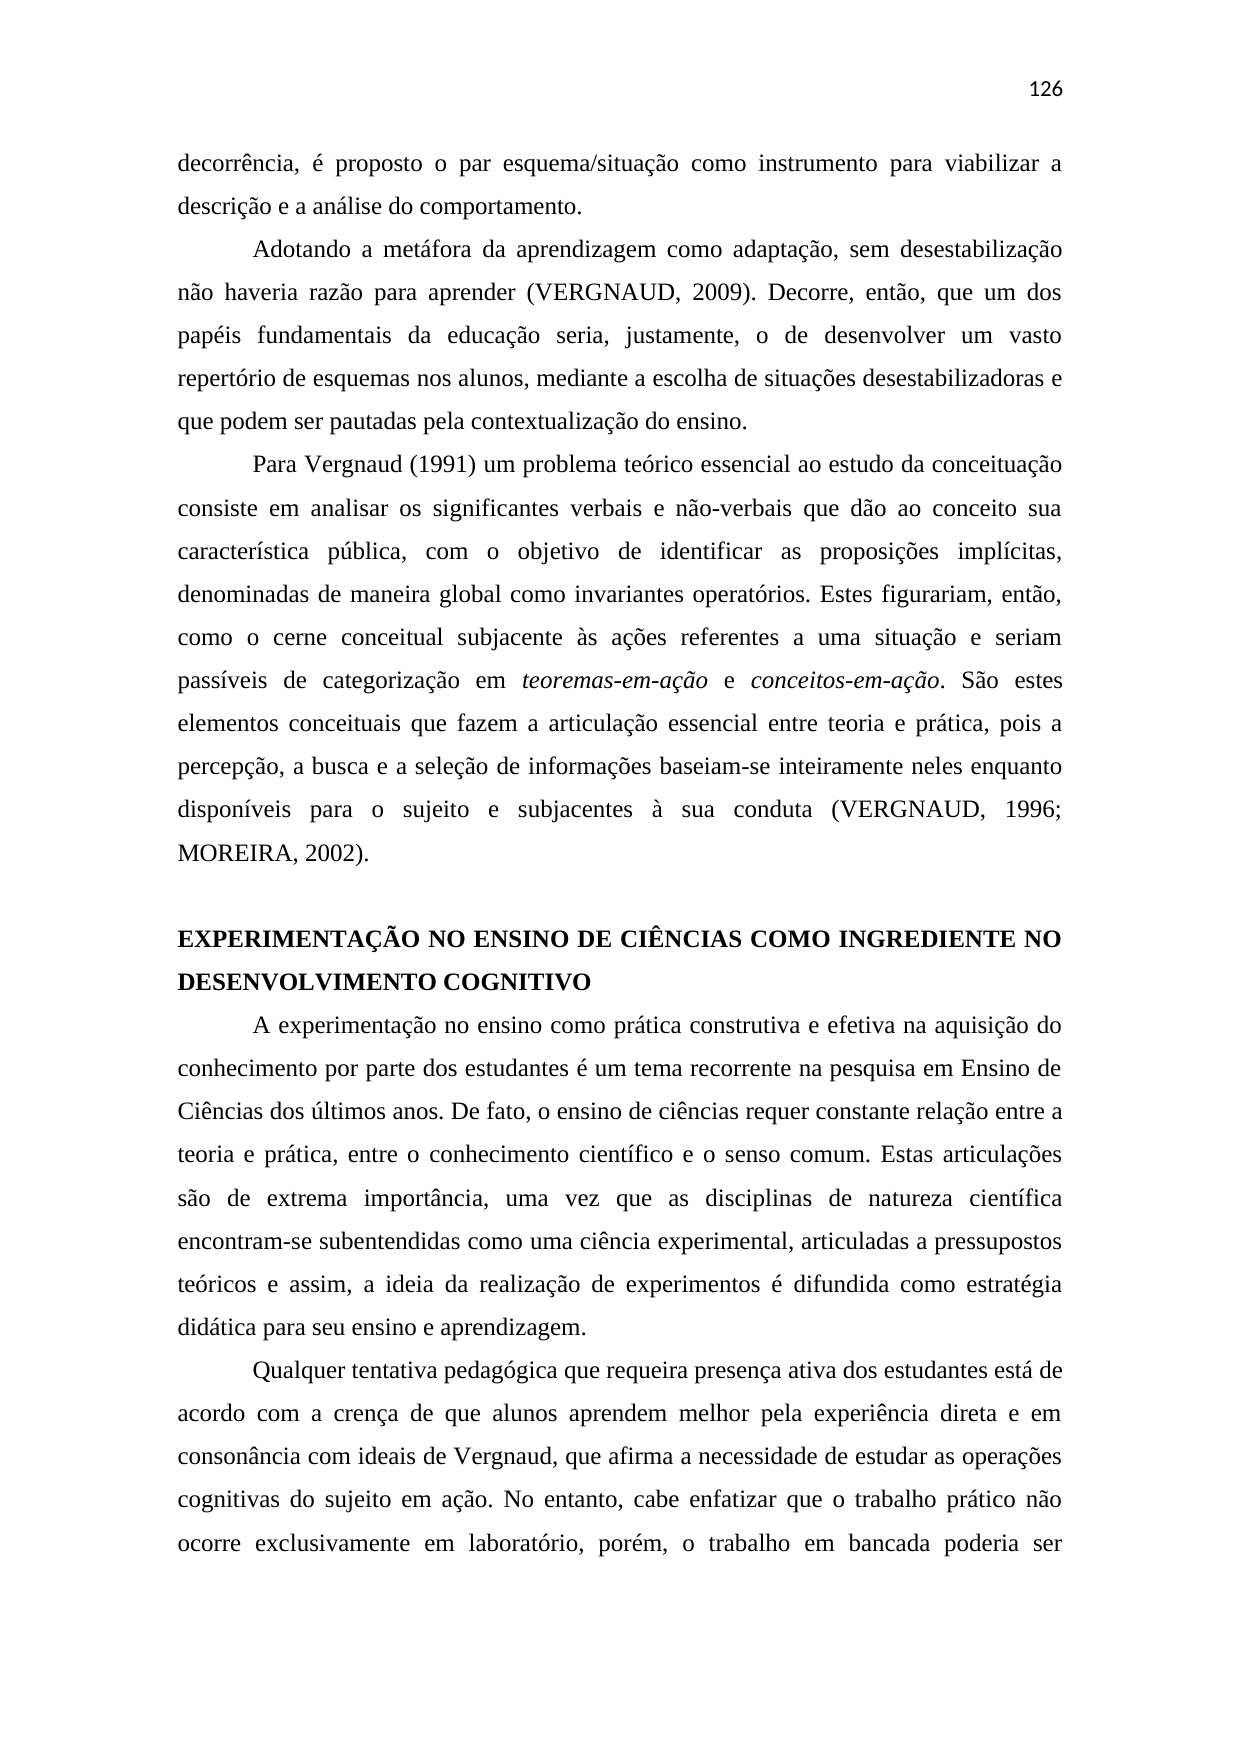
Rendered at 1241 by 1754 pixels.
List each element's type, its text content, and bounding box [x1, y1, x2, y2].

text Para Vergnaud (1991) um problema teórico essencial ao estudo da conceituação consiste em analisar os significantes verbais e não-verbais que dão ao conceito sua característica pública, com o objetivo de identificar as proposições implícitas, denominadas de maneira global como invariantes operatórios. Estes figurariam, então, como o cerne conceitual subjacente às ações referentes a uma situação e seriam passíveis de categorização em teoremas-em-ação e conceitos-em-ação. São estes elementos conceituais que fazem a articulação essencial entre teoria e prática, pois a percepção, a busca e a seleção de informações baseiam-se inteiramente neles enquanto disponíveis para o sujeito e subjacentes à sua conduta (VERGNAUD, 1996; MOREIRA, 2002). [177, 449, 1063, 866]
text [177, 148, 1063, 219]
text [177, 1355, 1063, 1556]
text Adotando a metáfora da aprendizagem como adaptação, sem desestabilização não haveria razão para aprender (VERGNAUD, 2009). Decorre, então, que um dos papéis fundamentais da educação seria, justamente, o de desenvolver um vasto repertório de esquemas nos alunos, mediante a escolha de situações desestabilizadoras e que podem ser pautadas pela contextualização do ensino. [177, 234, 1063, 435]
text EXPERIMENTAÇÃO NO ENSINO DE CIÊNCIAS COMO INGREDIENTE NO DESENVOLVIMENTO COGNITIVO [177, 924, 1063, 996]
text A experimentação no ensino como prática construtiva e efetiva na aquisição do conhecimento por parte dos estudantes é um tema recorrente na pesquisa em Ensino de Ciências dos últimos anos. De fato, o ensino de ciências requer constante relação entre a teoria e prática, entre o conhecimento científico e o senso comum. Estas articulações são de extrema importância, uma vez que as disciplinas de natureza científica encontram-se subentendidas como uma ciência experimental, articuladas a pressupostos teóricos e assim, a ideia da realização de experimentos é difundida como estratégia didática para seu ensino e aprendizagem. [177, 1010, 1063, 1341]
